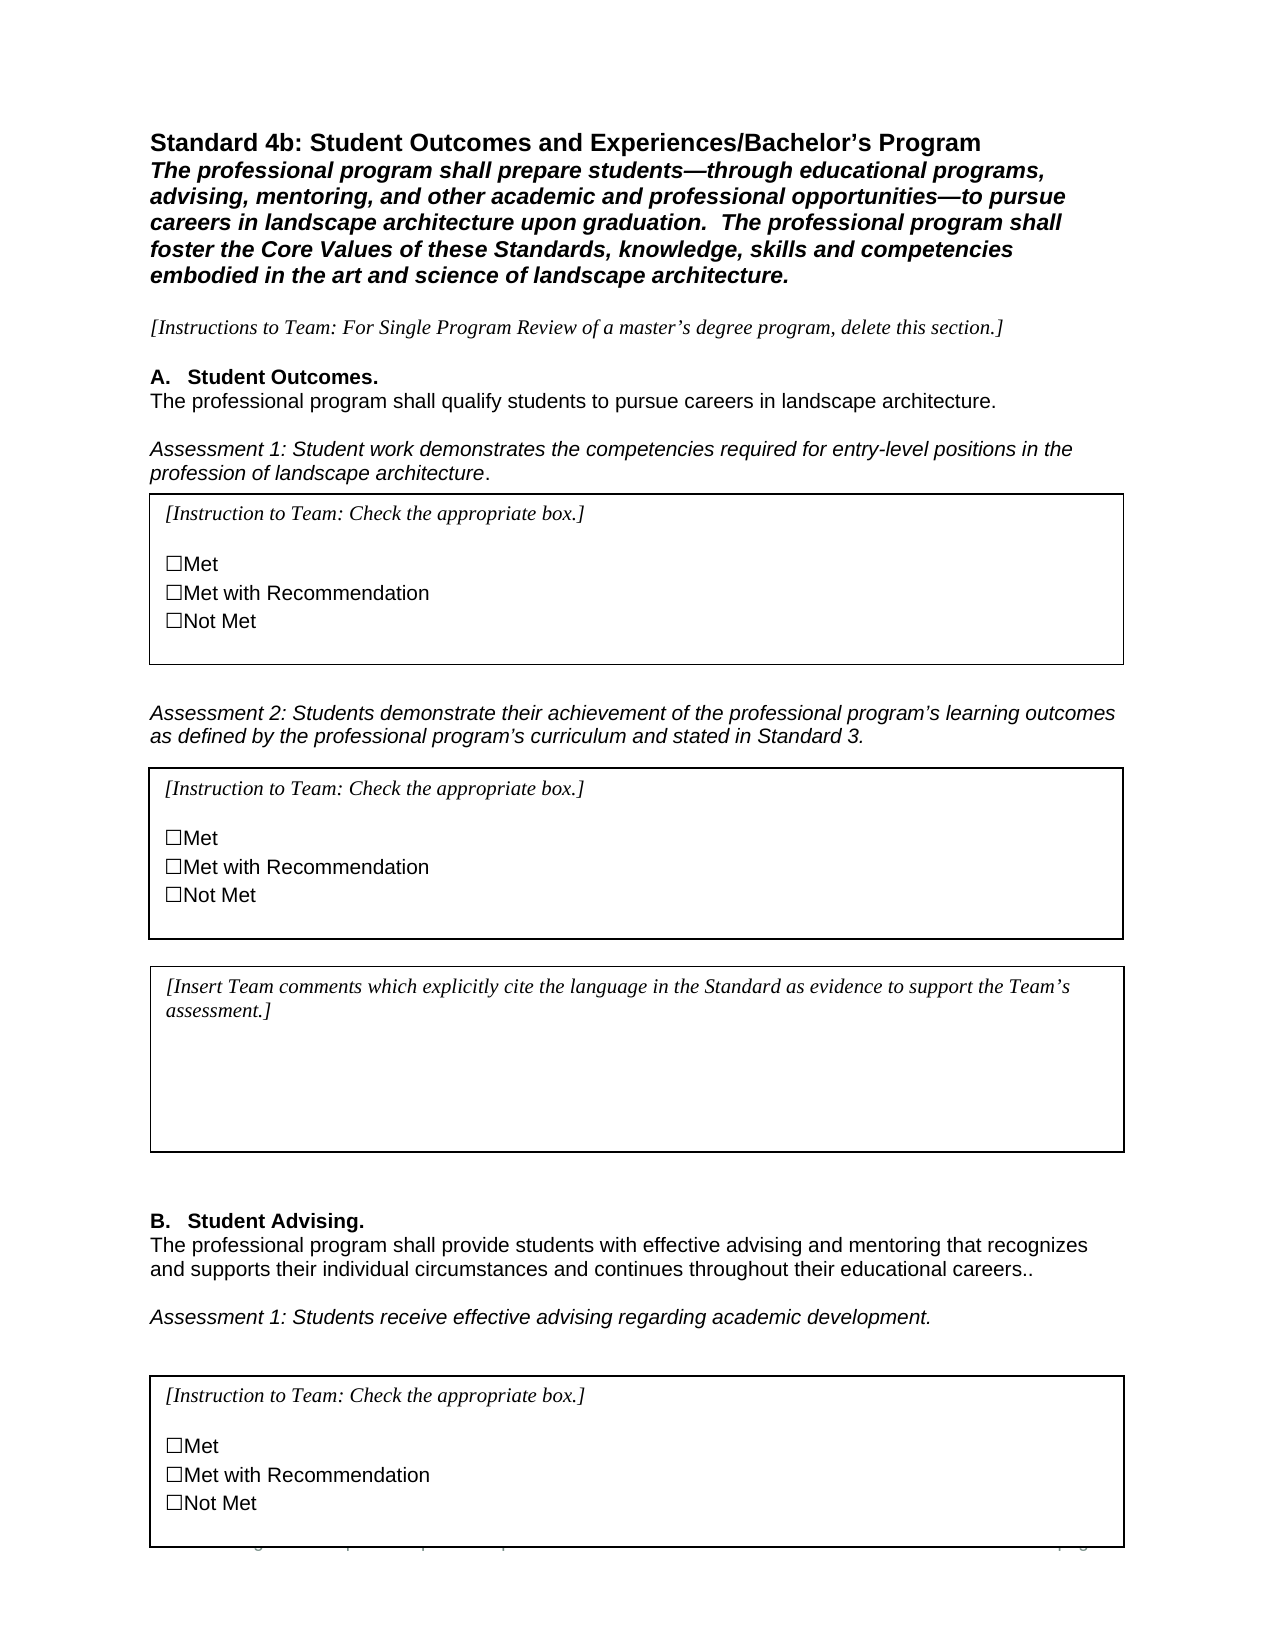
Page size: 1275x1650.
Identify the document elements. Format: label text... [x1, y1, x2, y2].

text Assessment 1: Students receive effective advising regarding academic development. [150, 1305, 1125, 1329]
text The professional program shall qualify students to pursue careers in landscape architecture. [150, 389, 1125, 413]
text The professional program shall prepare students—through educational programs, advising, mentoring, and other academic and professional opportunities—to pursue careers in landscape architecture upon graduation. The professional program shall foster the Core Values of these Standards, knowledge, skills and competencies embodied in the art and science of landscape architecture. [150, 157, 1125, 288]
text Assessment 2: Students demonstrate their achievement of the professional program’s learning outcomes as defined by the professional program’s curriculum and stated in Standard 3. [150, 700, 1125, 748]
subtitle Standard 4b: Student Outcomes and Experiences/Bachelor’s Program [150, 128, 1125, 157]
text The professional program shall provide students with effective advising and mentoring that recognizes and supports their individual circumstances and continues throughout their educational careers.. [150, 1233, 1125, 1281]
text [Instructions to Team: For Single Program Review of a master’s degree program, delete this section.] [150, 315, 1125, 339]
list Student Advising. [150, 1209, 1125, 1233]
text Assessment 1: Student work demonstrates the competencies required for entry-level positions in the profession of landscape architecture. [150, 437, 1125, 485]
list Student Outcomes. [150, 365, 1125, 389]
